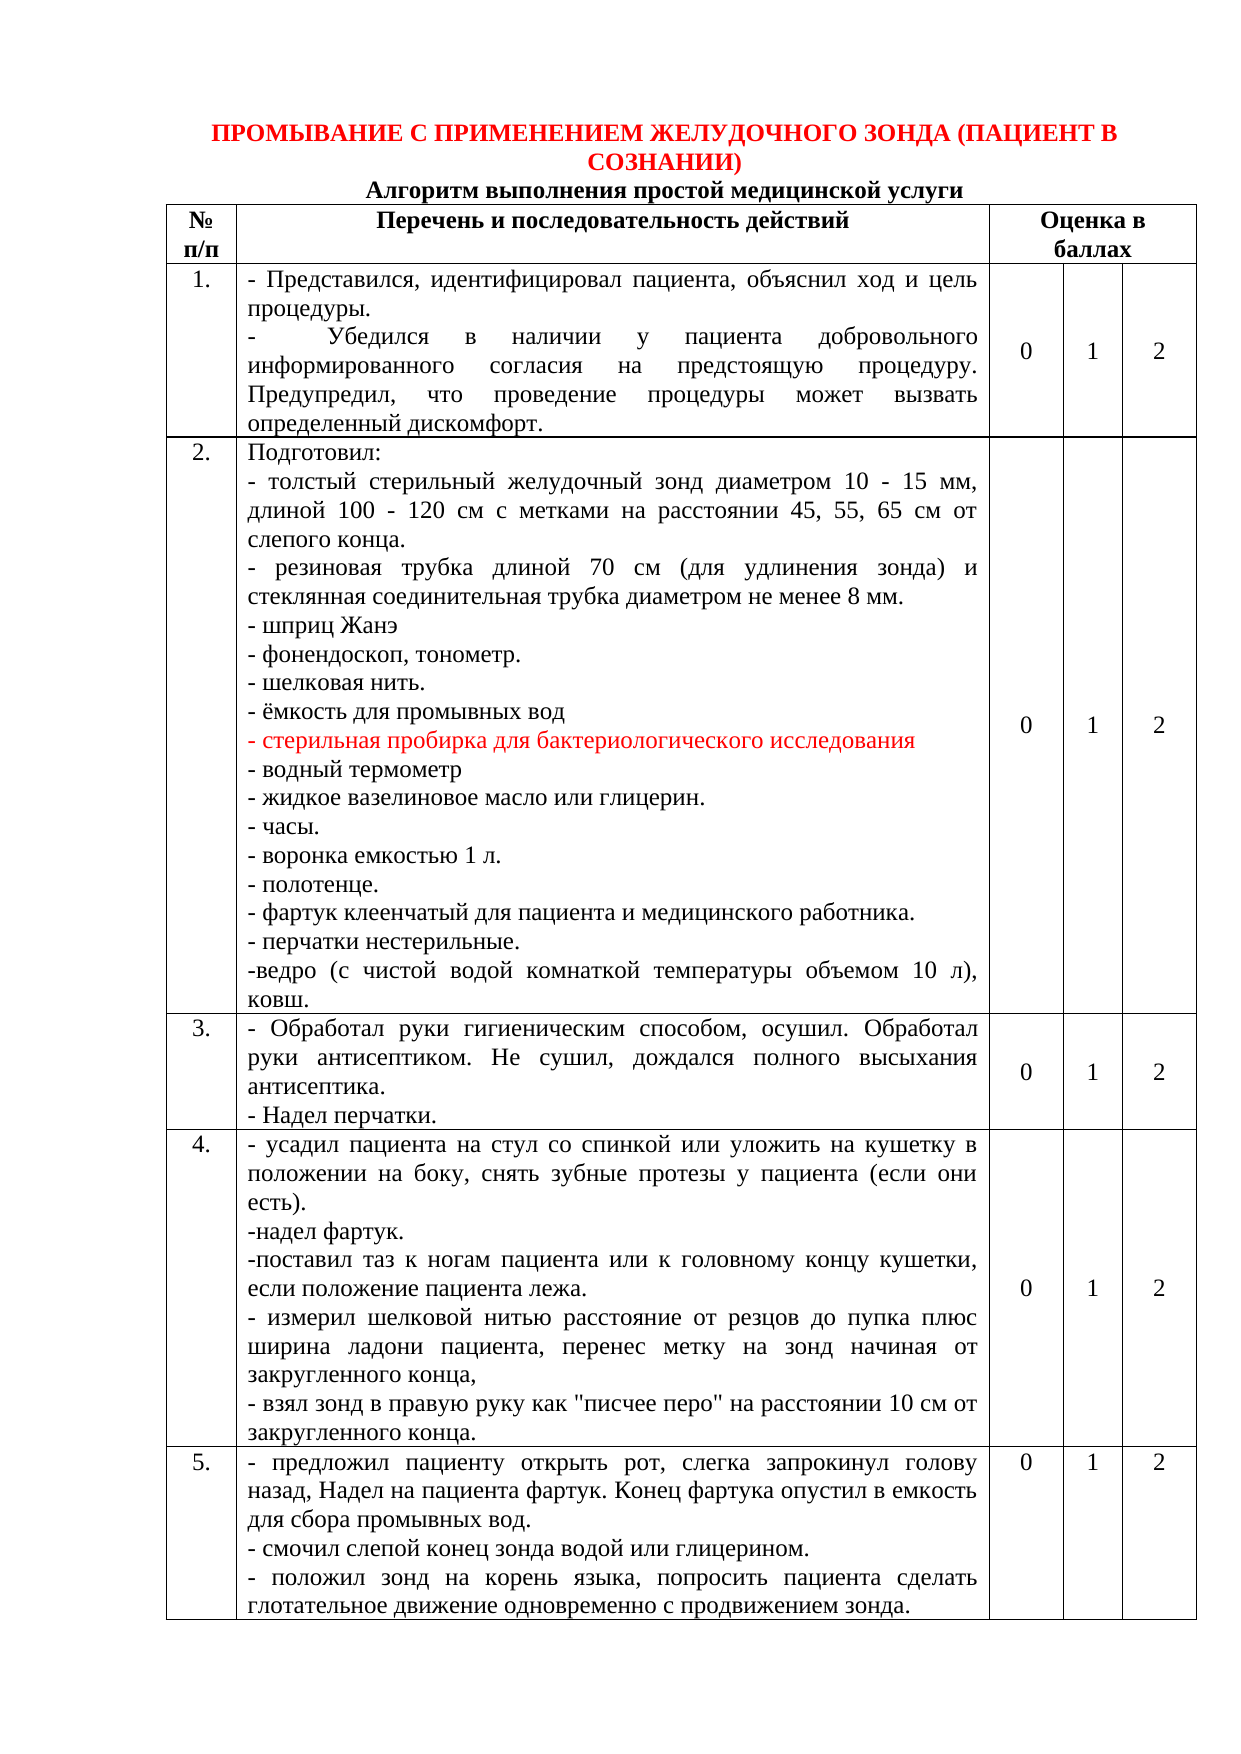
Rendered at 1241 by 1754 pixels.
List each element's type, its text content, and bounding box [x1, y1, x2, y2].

table_cell 2 [1123, 1130, 1196, 1446]
table_cell 2 [1123, 1447, 1196, 1619]
table_cell 0 [990, 1447, 1063, 1619]
table_cell 0 [990, 438, 1063, 1012]
table_cell 4. [167, 1130, 236, 1446]
text Алгоритм выполнения простой медицинской услуги [177, 176, 1152, 204]
table_cell 1 [1064, 438, 1122, 1012]
table_cell 1 [1064, 1014, 1122, 1128]
table_cell 0 [990, 1014, 1063, 1128]
table_cell Подготовил: - толстый стерильный желудочный зонд диаметром 10 - 15 мм, длиной 100 - 120 см с метками на расстоянии 45, 55, 65 см от слепого конца. - резиновая трубка длиной 70 см (для удлинения зонда) и стеклянная соединительная трубка диаметром не менее 8 мм. - шприц Жанэ - фонендоскоп, тонометр. - шелковая нить. - ёмкость для промывных вод - стерильная пробирка для бактериологического исследования - водный термометр - жидкое вазелиновое масло или глицерин. - часы. - воронка емкостью 1 л. - полотенце. - фартук клеенчатый для пациента и медицинского работника. - перчатки нестерильные. -ведро (с чистой водой комнаткой температуры объемом 10 л), ковш. [237, 438, 989, 1012]
table_cell 2 [1123, 1014, 1196, 1128]
table_header № п/п [167, 205, 236, 263]
table_cell 1. [167, 264, 236, 436]
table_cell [237, 1447, 989, 1619]
table_cell 1 [1064, 1447, 1122, 1619]
table_cell - Обработал руки гигиеническим способом, осушил. Обработал руки антисептиком. Не сушил, дождался полного высыхания антисептика. - Надел перчатки. [237, 1014, 989, 1128]
table_cell 2 [1123, 438, 1196, 1012]
table_header Перечень и последовательность действий [237, 205, 989, 263]
text ПРОМЫВАНИЕ С ПРИМЕНЕНИЕМ ЖЕЛУДОЧНОГО ЗОНДА (ПАЦИЕНТ В СОЗНАНИИ) [177, 118, 1152, 176]
table_cell 0 [990, 264, 1063, 436]
table_header Оценка в баллах [990, 205, 1196, 263]
table_cell 2. [167, 438, 236, 1012]
table_cell 0 [990, 1130, 1063, 1446]
table_cell 1 [1064, 1130, 1122, 1446]
table_cell 3. [167, 1014, 236, 1128]
table_cell - усадил пациента на стул со спинкой или уложить на кушетку в положении на боку, снять зубные протезы у пациента (если они есть). -надел фартук. -поставил таз к ногам пациента или к головному концу кушетки, если положение пациента лежа. - измерил шелковой нитью расстояние от резцов до пупка плюс ширина ладони пациента, перенес метку на зонд начиная от закругленного конца, - взял зонд в правую руку как "писчее перо" на расстоянии 10 см от закругленного конца. [237, 1130, 989, 1446]
table_cell - Представился, идентифицировал пациента, объяснил ход и цель процедуры. - Убедился в наличии у пациента добровольного информированного согласия на предстоящую процедуру. Предупредил, что проведение процедуры может вызвать определенный дискомфорт. [237, 264, 989, 436]
table_cell 2 [1123, 264, 1196, 436]
table_cell 5. [167, 1447, 236, 1619]
table_cell 1 [1064, 264, 1122, 436]
